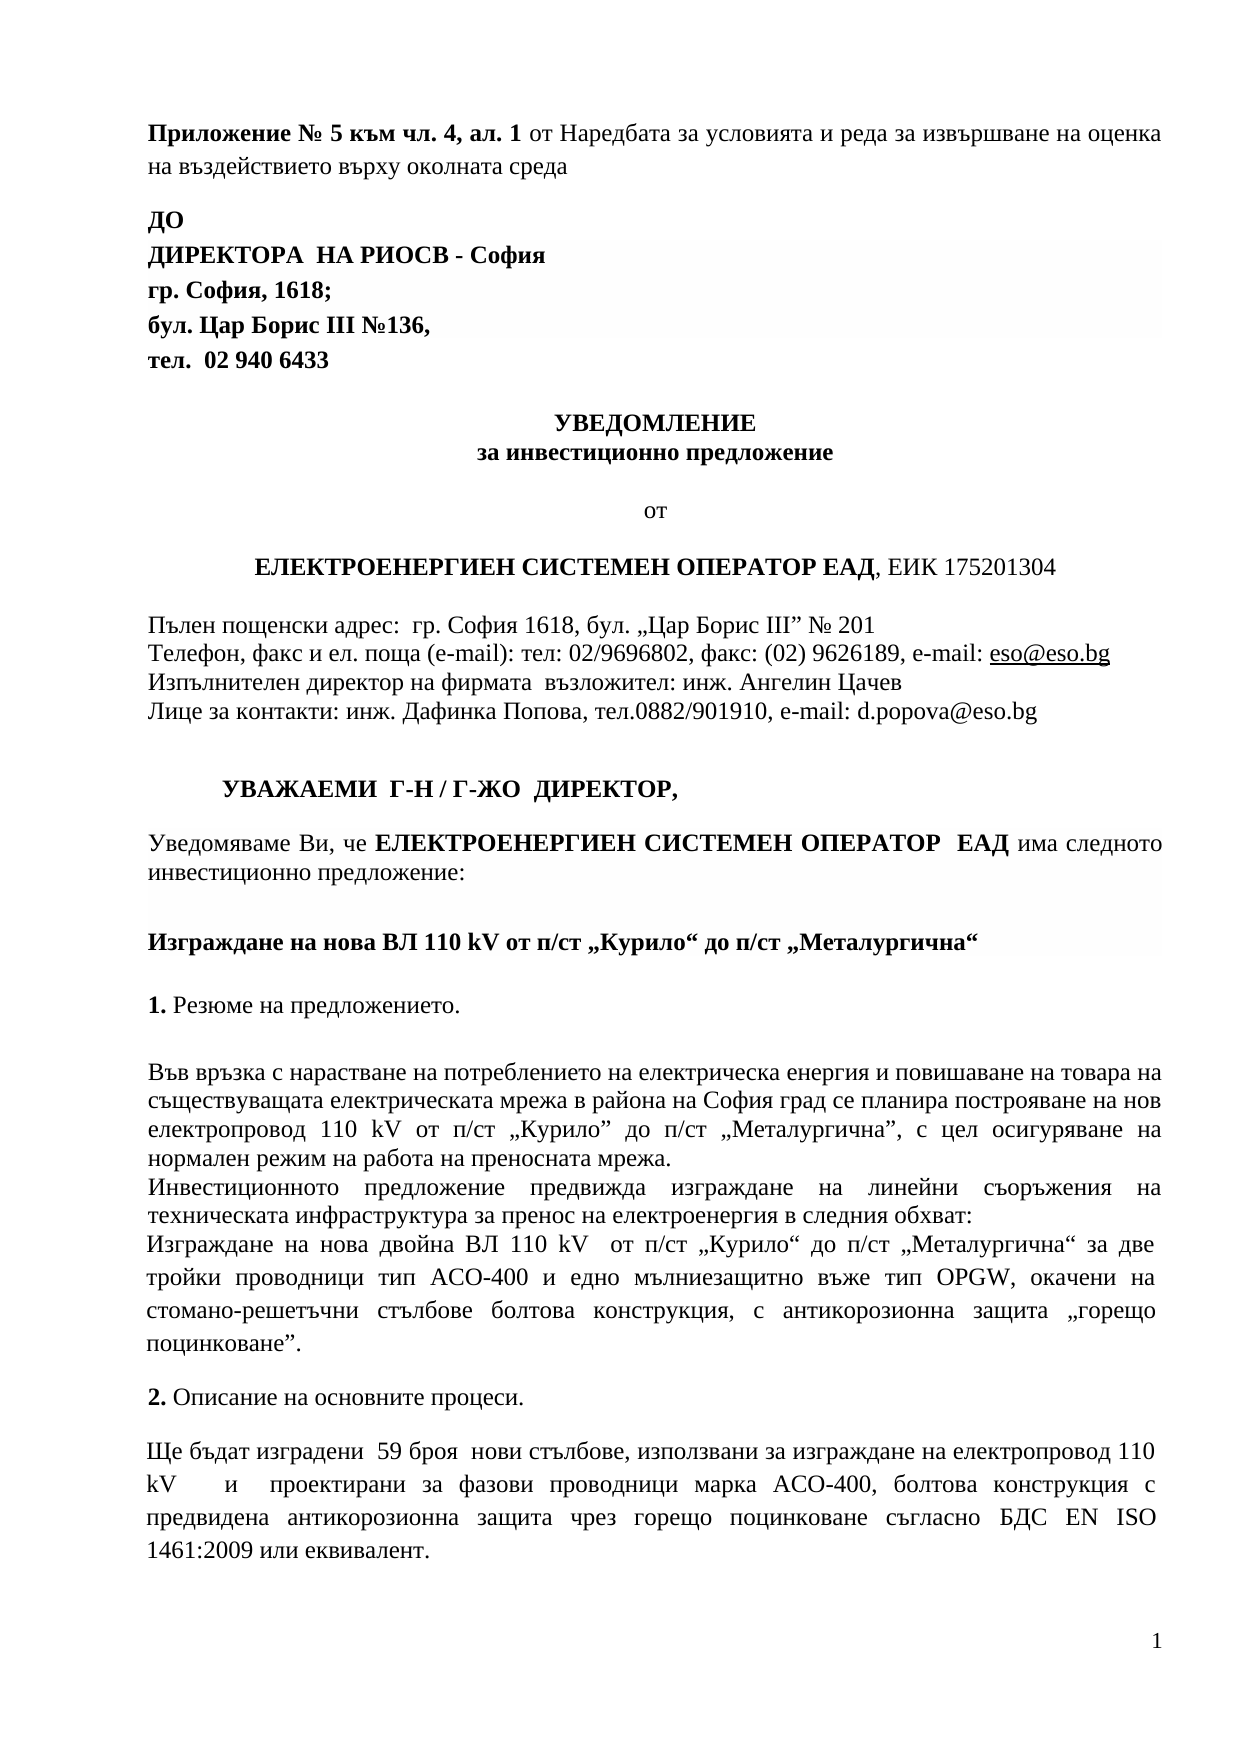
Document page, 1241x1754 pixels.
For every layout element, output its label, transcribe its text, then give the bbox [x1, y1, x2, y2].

text Пълен пощенски адрес: гр. София 1618, бул. „Цар Борис III” № 201 [148, 610, 1162, 638]
text Във връзка с нарастване на потреблението на електрическа енергия и повишаване на товара на съществуващата електрическата мрежа в района на София град се планира построяване на нов електропровод 110 kV от п/ст „Курило” до п/ст „Металургична”, с цел осигуряване на нормален режим на работа на преносната мрежа. [148, 1057, 1162, 1172]
text ДО [148, 205, 1162, 233]
text УВЕДОМЛЕНИЕ [148, 408, 1162, 437]
text бул. Цар Борис III №136, [148, 310, 1162, 338]
text Инвестиционното предложение предвижда изграждане на линейни съоръжения на техническата инфраструктура за пренос на електроенергия в следния обхват: [148, 1172, 1162, 1229]
text 1. Резюме на предложението. [148, 991, 1162, 1019]
text тел. 02 940 6433 [148, 345, 1162, 373]
text Лице за контакти: инж. Дафинка Попова, тел.0882/901910, е-mail: d.popova@eso.bg [148, 696, 1162, 725]
text от [148, 495, 1162, 523]
text гр. София, 1618; [148, 275, 1162, 303]
text Изпълнителен директор на фирмата възложител: инж. Ангелин Цачев [148, 667, 1162, 696]
text за инвестиционно предложение [148, 437, 1162, 466]
text Уведомяваме Ви, че ЕЛЕКТРОЕНЕРГИЕН СИСТЕМЕН ОПЕРАТОР ЕАД има следното инвестиционно предложение: [148, 828, 1162, 886]
text Приложение № 5 към чл. 4, ал. 1 от Наредбата за условията и реда за извършване на оценка на въздействието върху околната среда [148, 118, 1162, 179]
text УВАЖАЕМИ Г-Н / Г-ЖО ДИРЕКТОР, [148, 774, 1162, 803]
text Телефон, факс и ел. поща (е-mail): тел: 02/9696802, факс: (02) 9626189, е-mail: eso@eso.bg [148, 638, 1162, 667]
text Изграждане на нова ВЛ 110 kV от п/ст „Курило“ до п/ст „Металургична“ [148, 927, 1162, 956]
text ДИРЕКТОРА НА РИОСВ - София [148, 240, 1162, 268]
text ЕЛЕКТРОЕНЕРГИЕН СИСТЕМЕН ОПЕРАТОР ЕАД, ЕИК 175201304 [148, 552, 1162, 581]
text Изграждане на нова двойна ВЛ 110 kV от п/ст „Курило“ до п/ст „Металургична“ за две тройки проводници тип АСО-400 и едно мълниезащитно въже тип OPGW, окачени на стомано-решетъчни стълбове болтова конструкция, с антикорозионна защита „горещо поцинковане”. [146, 1229, 1157, 1357]
text Ще бъдат изградени 59 броя нови стълбове, използвани за изграждане на електропровод 110 kV и проектирани за фазови проводници марка АСО-400, болтова конструкция с предвидена антикорозионна защита чрез горещо поцинковане съгласно БДС EN ISO 1461:2009 или еквивалент. [146, 1436, 1157, 1564]
text 2. Описание на основните процеси. [148, 1382, 1162, 1411]
